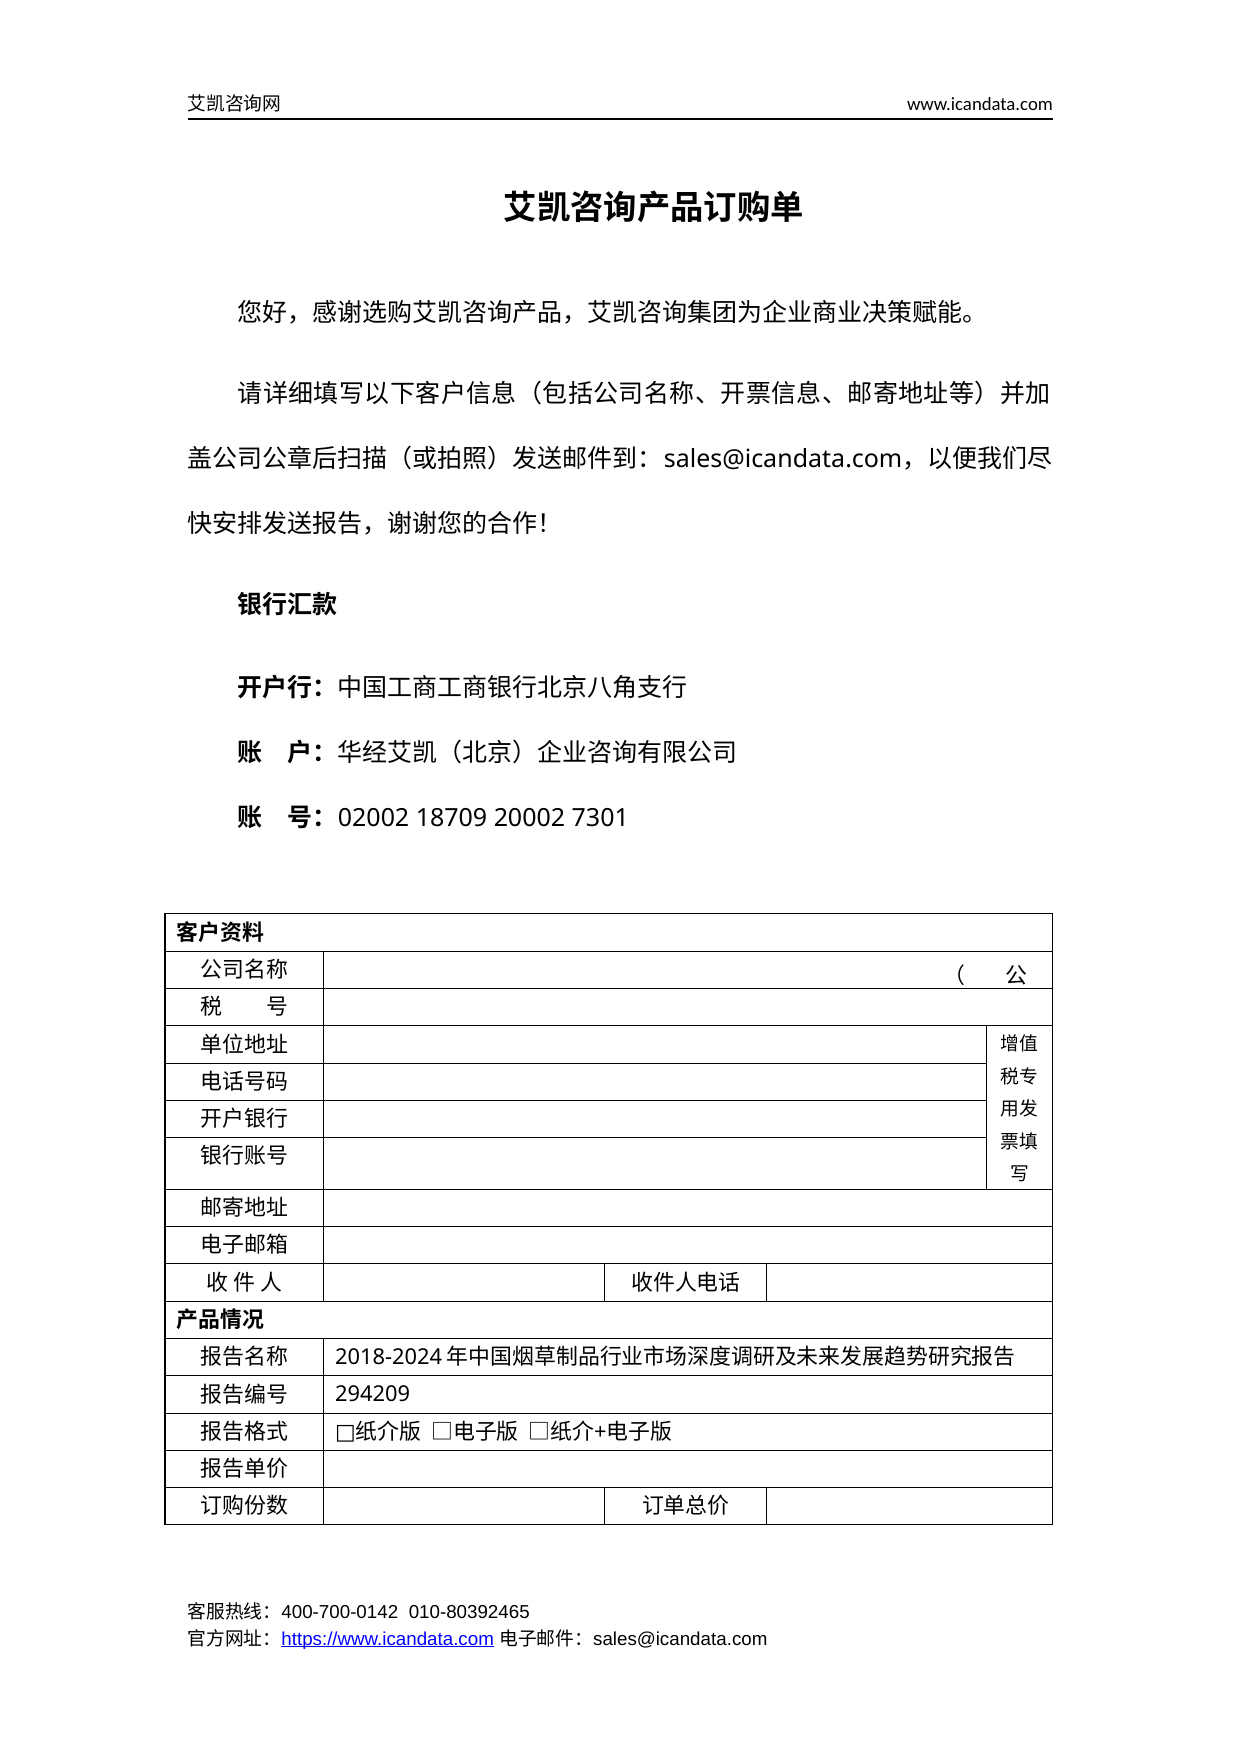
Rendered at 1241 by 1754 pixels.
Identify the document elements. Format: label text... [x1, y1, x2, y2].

table_cell □纸介版 □电子版 □纸介+电子版 [324, 1414, 1052, 1450]
text 艾凯咨询产品订购单 [187, 172, 1053, 237]
text 开户行：中国工商工商银行北京八角支行 [187, 653, 1053, 718]
text 银行汇款 [187, 570, 1053, 635]
table_cell 电话号码 [166, 1064, 323, 1100]
text 请详细填写以下客户信息（包括公司名称、开票信息、邮寄地址等）并加盖公司公章后扫描（或拍照）发送邮件到：sales@icandata.com，以便我们尽快安排发送报告，谢谢您的合作！ [187, 359, 1053, 554]
table_cell 294209 [324, 1376, 1052, 1412]
table_cell [324, 1451, 1052, 1487]
table_cell 银行账号 [166, 1138, 323, 1189]
table_cell 单位地址 [166, 1026, 323, 1062]
table_cell [324, 952, 1052, 988]
table_cell 2018-2024年中国烟草制品行业市场深度调研及未来发展趋势研究报告 [324, 1339, 1052, 1375]
table_cell [324, 1488, 604, 1524]
table_cell [767, 1264, 1052, 1301]
table_cell 报告单价 [166, 1451, 323, 1487]
table_cell [324, 1026, 986, 1062]
table_cell 收件人电话 [605, 1264, 766, 1301]
table_cell [324, 1101, 986, 1137]
table_cell 电子邮箱 [166, 1227, 323, 1263]
text 您好，感谢选购艾凯咨询产品，艾凯咨询集团为企业商业决策赋能。 [187, 278, 1053, 343]
table_header 客户资料 [166, 914, 1052, 951]
table_cell 报告名称 [166, 1339, 323, 1375]
table_cell 产品情况 [166, 1302, 1052, 1338]
table_cell 收 件 人 [166, 1264, 323, 1301]
table_cell 报告编号 [166, 1376, 323, 1412]
table_cell 增值税专用发票填写 [987, 1026, 1052, 1189]
text 账 户：华经艾凯（北京）企业咨询有限公司 [187, 718, 1053, 783]
table_cell 订购份数 [166, 1488, 323, 1524]
table_cell [324, 1064, 986, 1100]
table_cell [767, 1488, 1052, 1524]
table_cell [324, 1190, 1052, 1226]
table_cell 开户银行 [166, 1101, 323, 1137]
table_cell 税 号 [166, 989, 323, 1025]
text 账 号：02002 18709 20002 7301 [187, 783, 1053, 848]
table_cell 订单总价 [605, 1488, 766, 1524]
table_cell 公司名称 [166, 952, 323, 988]
table_cell [324, 1264, 604, 1301]
table_cell [324, 1227, 1052, 1263]
table_cell 邮寄地址 [166, 1190, 323, 1226]
table_cell [324, 989, 1052, 1025]
table_cell [324, 1138, 986, 1189]
table_cell 报告格式 [166, 1414, 323, 1450]
